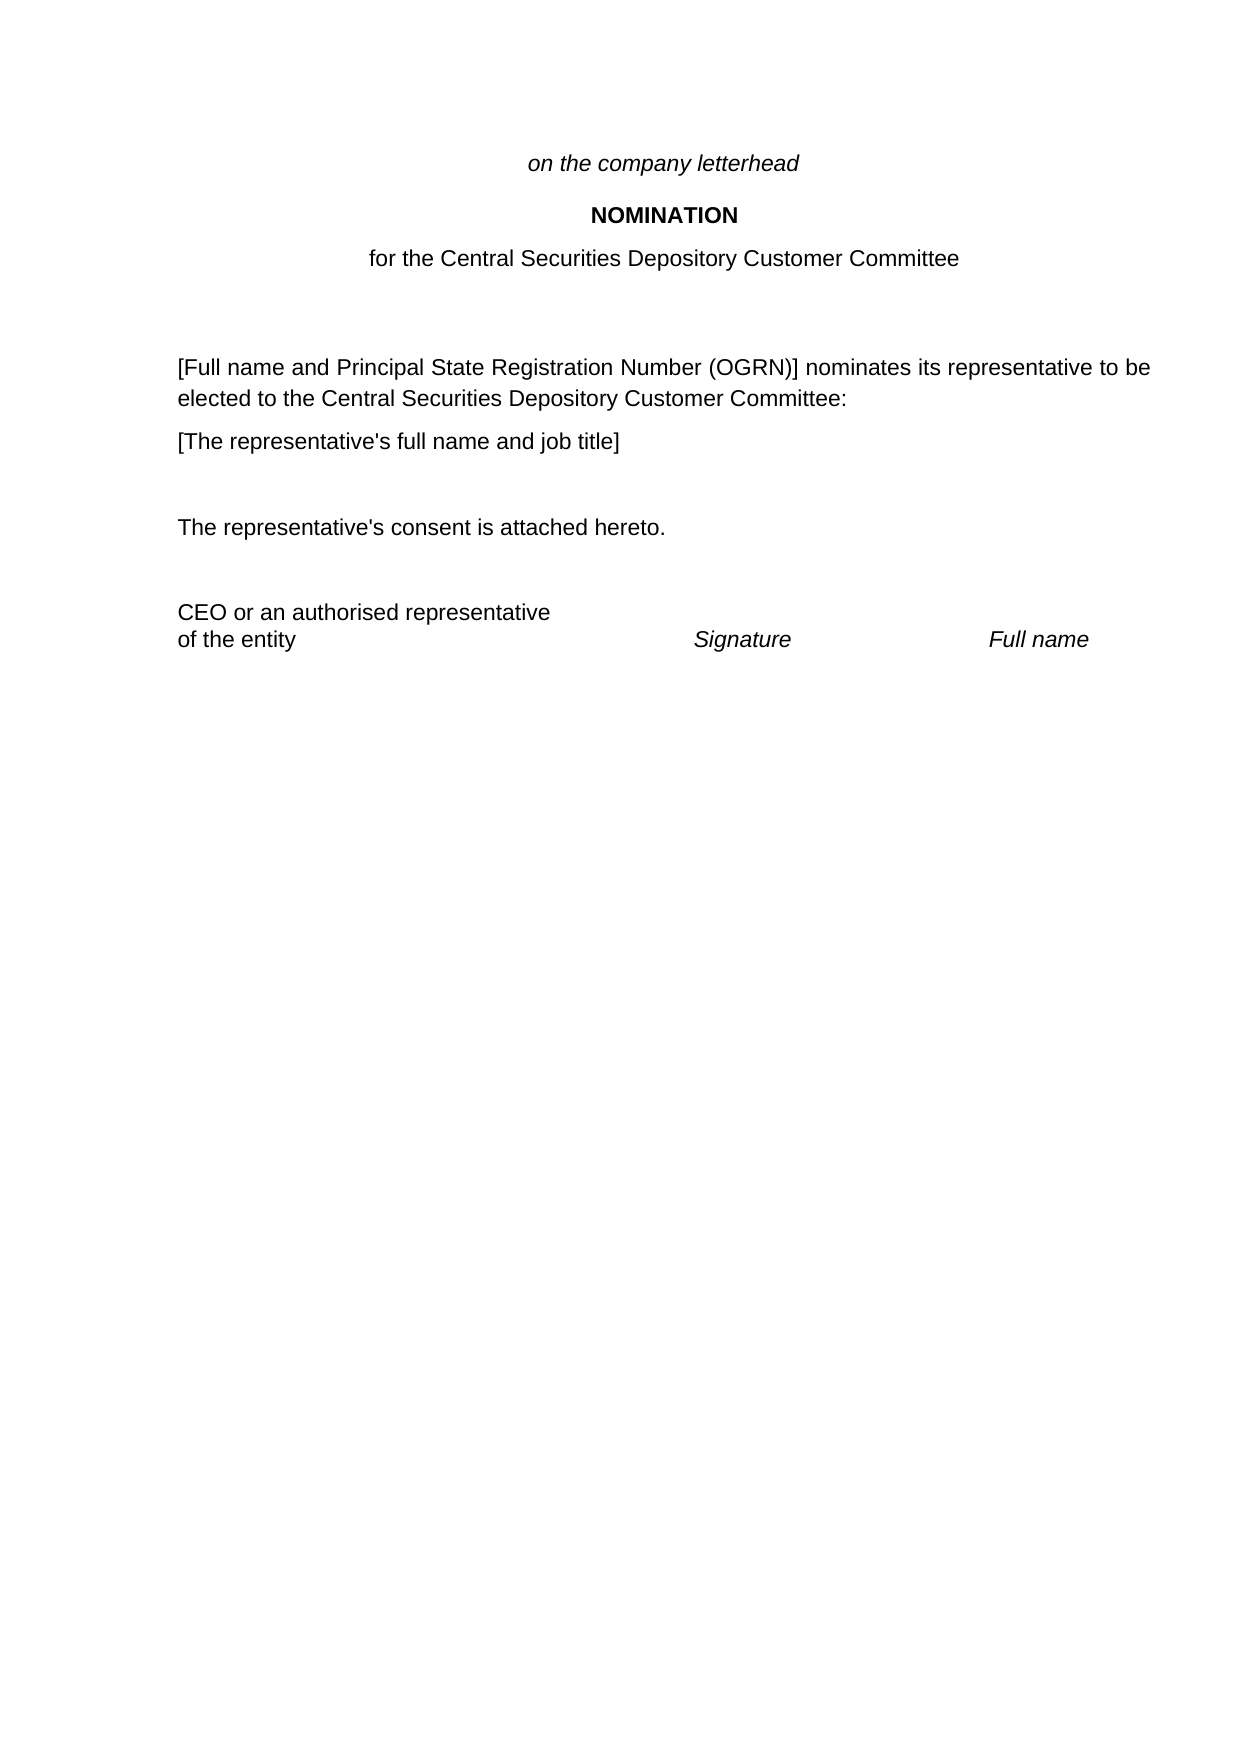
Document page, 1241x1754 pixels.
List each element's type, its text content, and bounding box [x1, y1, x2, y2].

text [Full name and Principal State Registration Number (OGRN)] nominates its representative to be elected to the Central Securities Depository Customer Committee: [177, 354, 1152, 411]
text on the company letterhead [177, 150, 1152, 177]
text of the entity Signature Full name [177, 626, 1152, 652]
text NOMINATION [177, 202, 1152, 228]
text [The representative's full name and job title] [177, 428, 1152, 454]
text The representative's consent is attached hereto. [177, 513, 1152, 540]
text for the Central Securities Depository Customer Committee [177, 245, 1152, 271]
text CEO or an authorised representative [177, 599, 1152, 626]
